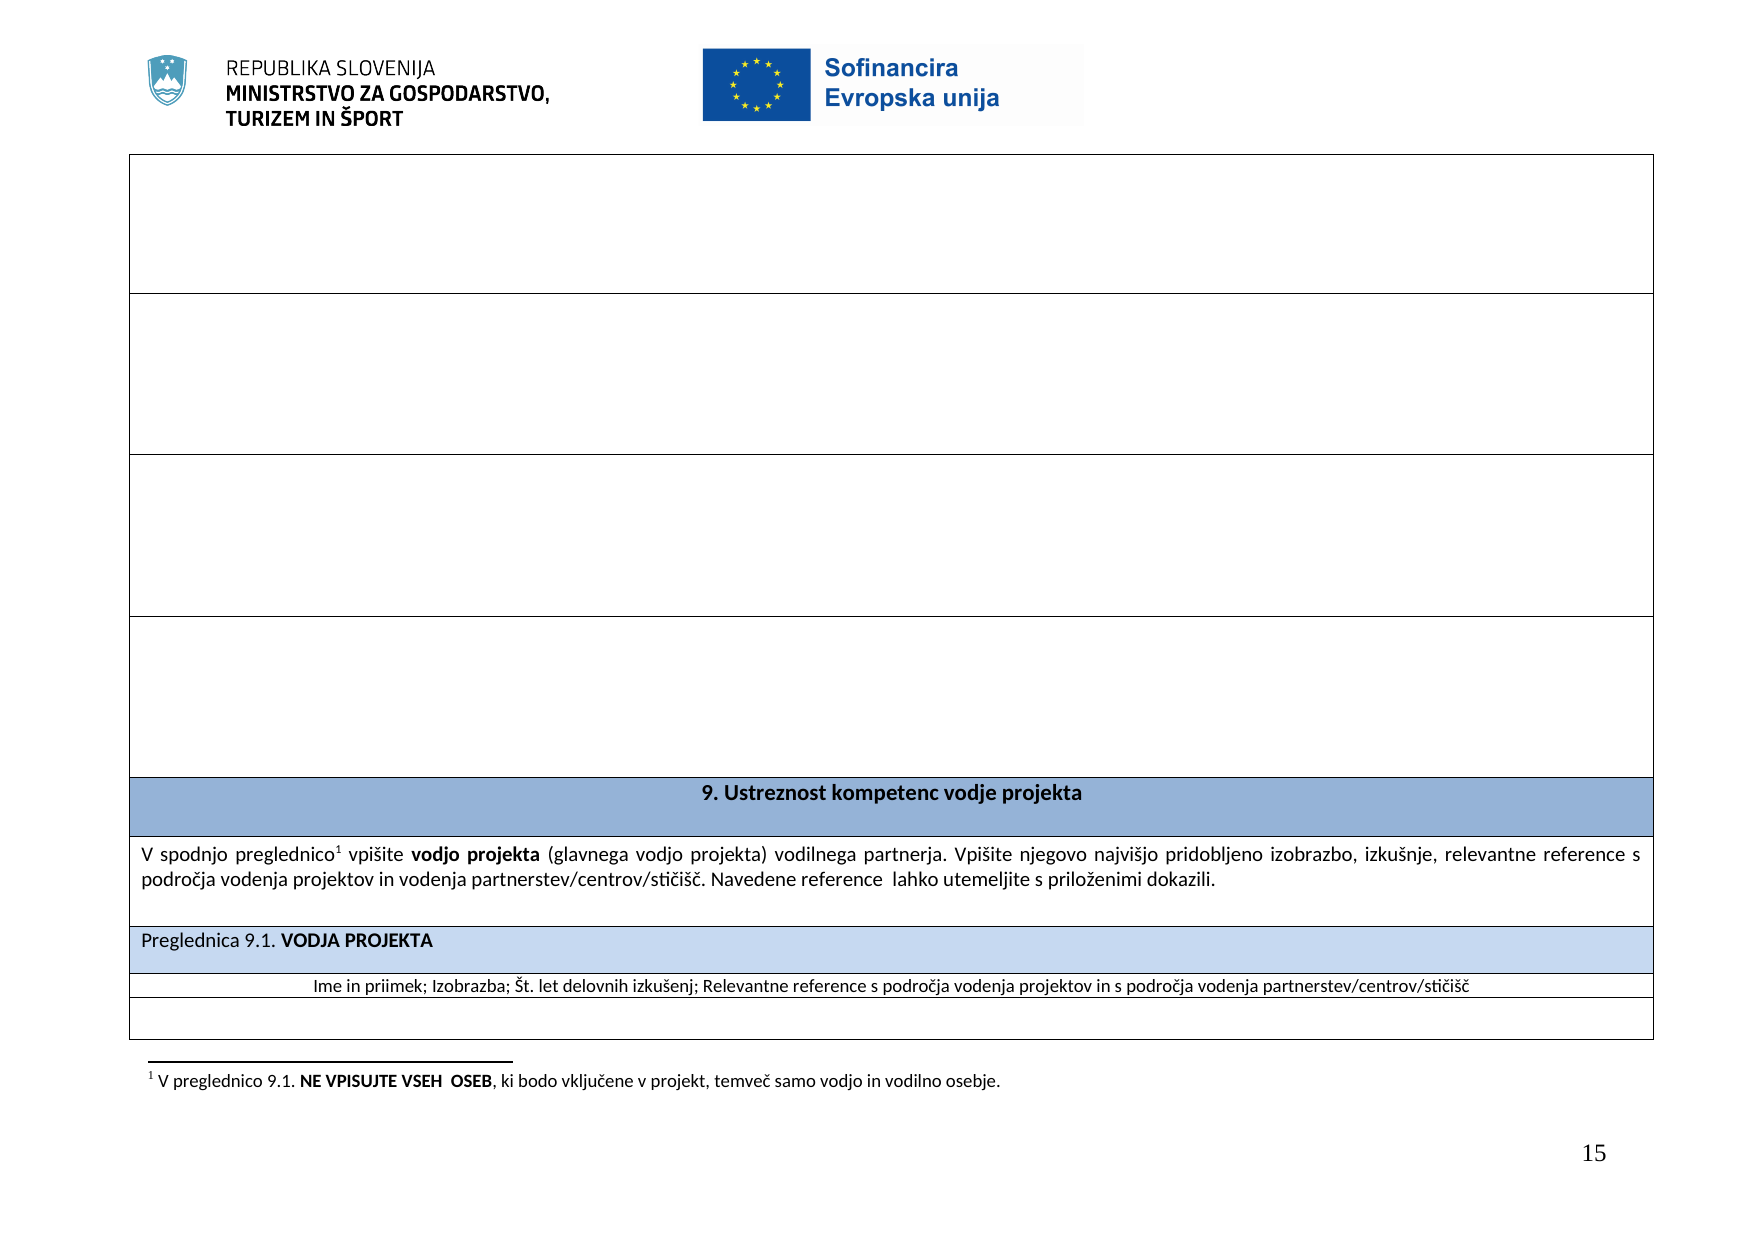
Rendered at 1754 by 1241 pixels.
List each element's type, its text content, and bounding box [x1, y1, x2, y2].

table_cell Preglednica 9.1. VODJA PROJEKTA [130, 927, 1653, 973]
picture [147, 55, 549, 126]
table_cell Ime in priimek; Izobrazba; Št. let delovnih izkušenj; Relevantne reference s področja vodenja projektov in s področja vodenja partnerstev/centrov/stičišč [130, 974, 1653, 997]
table_cell [130, 998, 1653, 1039]
table_cell [130, 617, 1653, 777]
table_cell [130, 455, 1653, 616]
table_cell V spodnjo preglednico vpišite vodjo projekta (glavnega vodjo projekta) vodilnega partnerja. Vpišite njegovo najvišjo pridobljeno izobrazbo, izkušnje, relevantne reference s področja vodenja projektov in vodenja partnerstev/centrov/stičišč. Navedene reference lahko utemeljite s priloženimi dokazili. [130, 837, 1653, 926]
table_cell 9. Ustreznost kompetenc vodje projekta [130, 778, 1653, 836]
table_cell [130, 155, 1653, 293]
picture [698, 44, 1085, 126]
table_cell [130, 294, 1653, 454]
